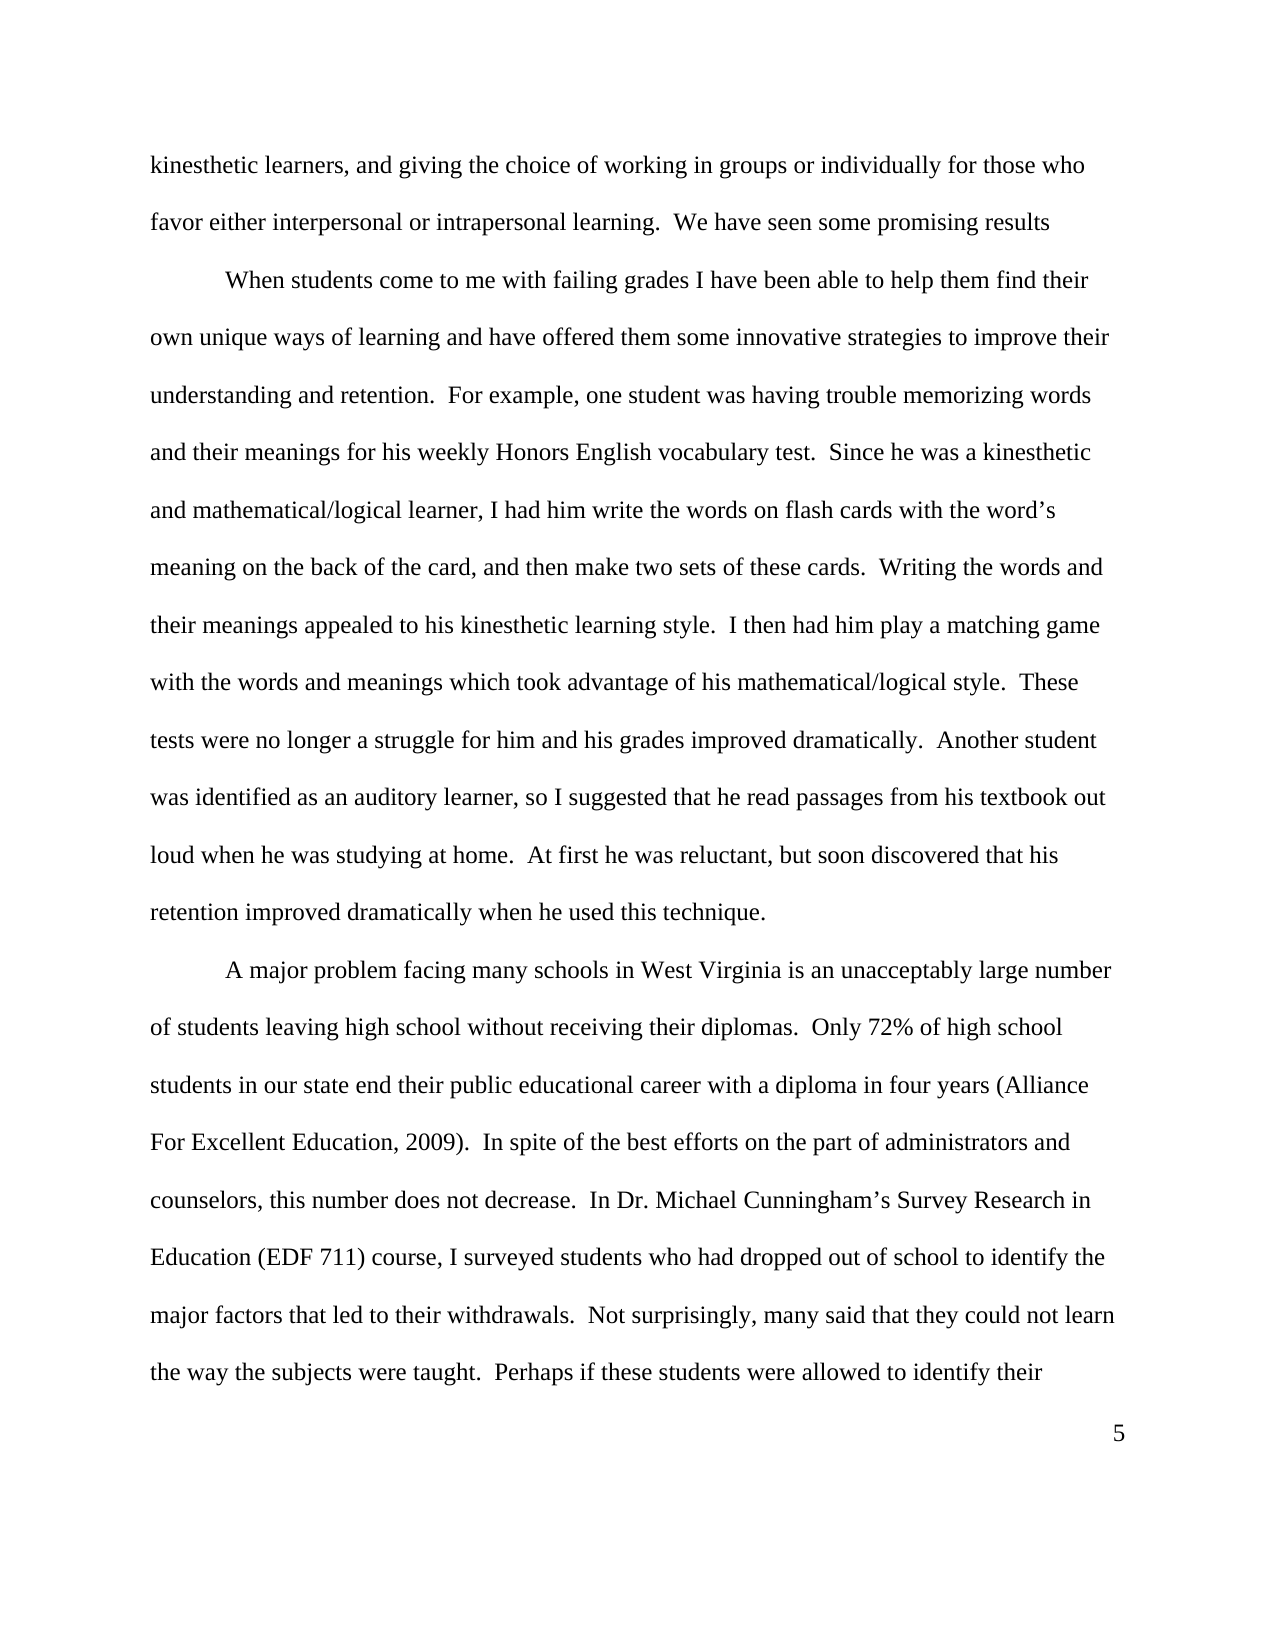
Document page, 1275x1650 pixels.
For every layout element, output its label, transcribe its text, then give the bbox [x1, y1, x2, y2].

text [150, 955, 1125, 1386]
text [150, 150, 1125, 236]
text When students come to me with failing grades I have been able to help them find their own unique ways of learning and have offered them some innovative strategies to improve their understanding and retention. For example, one student was having trouble memorizing words and their meanings for his weekly Honors English vocabulary test. Since he was a kinesthetic and mathematical/logical learner, I had him write the words on flash cards with the word’s meaning on the back of the card, and then make two sets of these cards. Writing the words and their meanings appealed to his kinesthetic learning style. I then had him play a matching game with the words and meanings which took advantage of his mathematical/logical style. These tests were no longer a struggle for him and his grades improved dramatically. Another student was identified as an auditory learner, so I suggested that he read passages from his textbook out loud when he was studying at home. At first he was reluctant, but soon discovered that his retention improved dramatically when he used this technique. [150, 265, 1125, 926]
